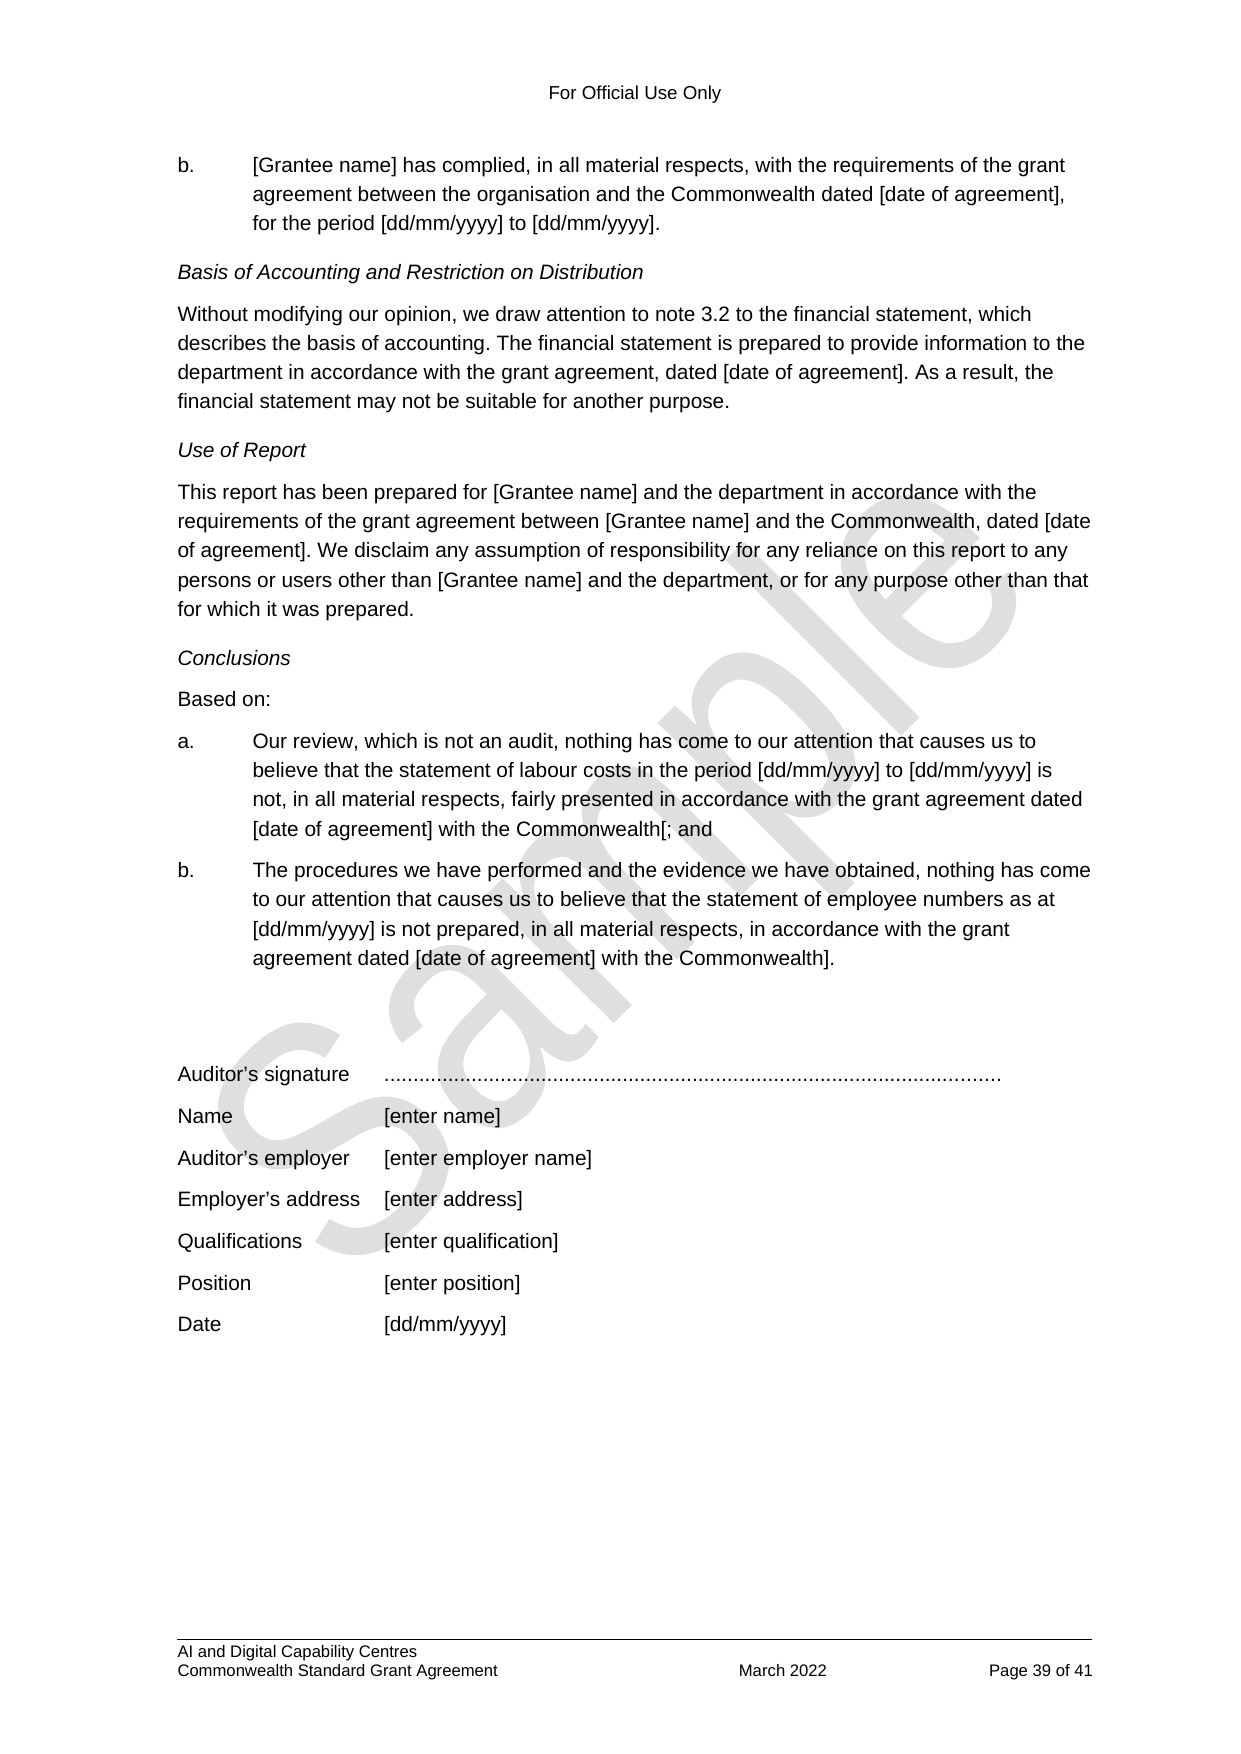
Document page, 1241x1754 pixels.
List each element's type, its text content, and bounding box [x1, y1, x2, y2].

list Our review, which is not an audit, nothing has come to our attention that causes us to believe that the statement of labour costs in the period [dd/mm/yyyy] to [dd/mm/yyyy] is not, in all material respects, fairly presented in accordance with the grant agreement dated [date of agreement] with the Commonwealth[; and [177, 724, 1092, 840]
text Basis of Accounting and Restriction on Distribution [177, 260, 1092, 284]
text Position [enter position] [177, 1265, 1092, 1294]
text Use of Report [177, 438, 1092, 462]
list Without modifying our opinion, we draw attention to note 3.2 to the financial statement, which describes the basis of accounting. The financial statement is prepared to provide information to the department in accordance with the grant agreement, dated [date of agreement]. As a result, the financial statement may not be suitable for another purpose. [177, 297, 1092, 413]
text Date [dd/mm/yyyy] [177, 1307, 1092, 1336]
list Based on: [177, 682, 1092, 711]
text Name [enter name] [177, 1099, 1092, 1128]
text Auditor’s employer [enter employer name] [177, 1140, 1092, 1169]
text Conclusions [177, 646, 1092, 669]
list [Grantee name] has complied, in all material respects, with the requirements of the grant agreement between the organisation and the Commonwealth dated [date of agreement], for the period [dd/mm/yyyy] to [dd/mm/yyyy]. [177, 148, 1092, 235]
list This report has been prepared for [Grantee name] and the department in accordance with the requirements of the grant agreement between [Grantee name] and the Commonwealth, dated [date of agreement]. We disclaim any assumption of responsibility for any reliance on this report to any persons or users other than [Grantee name] and the department, or for any purpose other than that for which it was prepared. [177, 475, 1092, 621]
list The procedures we have performed and the evidence we have obtained, nothing has come to our attention that causes us to believe that the statement of employee numbers as at [dd/mm/yyyy] is not prepared, in all material respects, in accordance with the grant agreement dated [date of agreement] with the Commonwealth]. [177, 853, 1092, 969]
text Auditor’s signature [177, 1057, 1092, 1086]
text Employer’s address [enter address] [177, 1182, 1092, 1211]
text Qualifications [enter qualification] [177, 1224, 1092, 1253]
